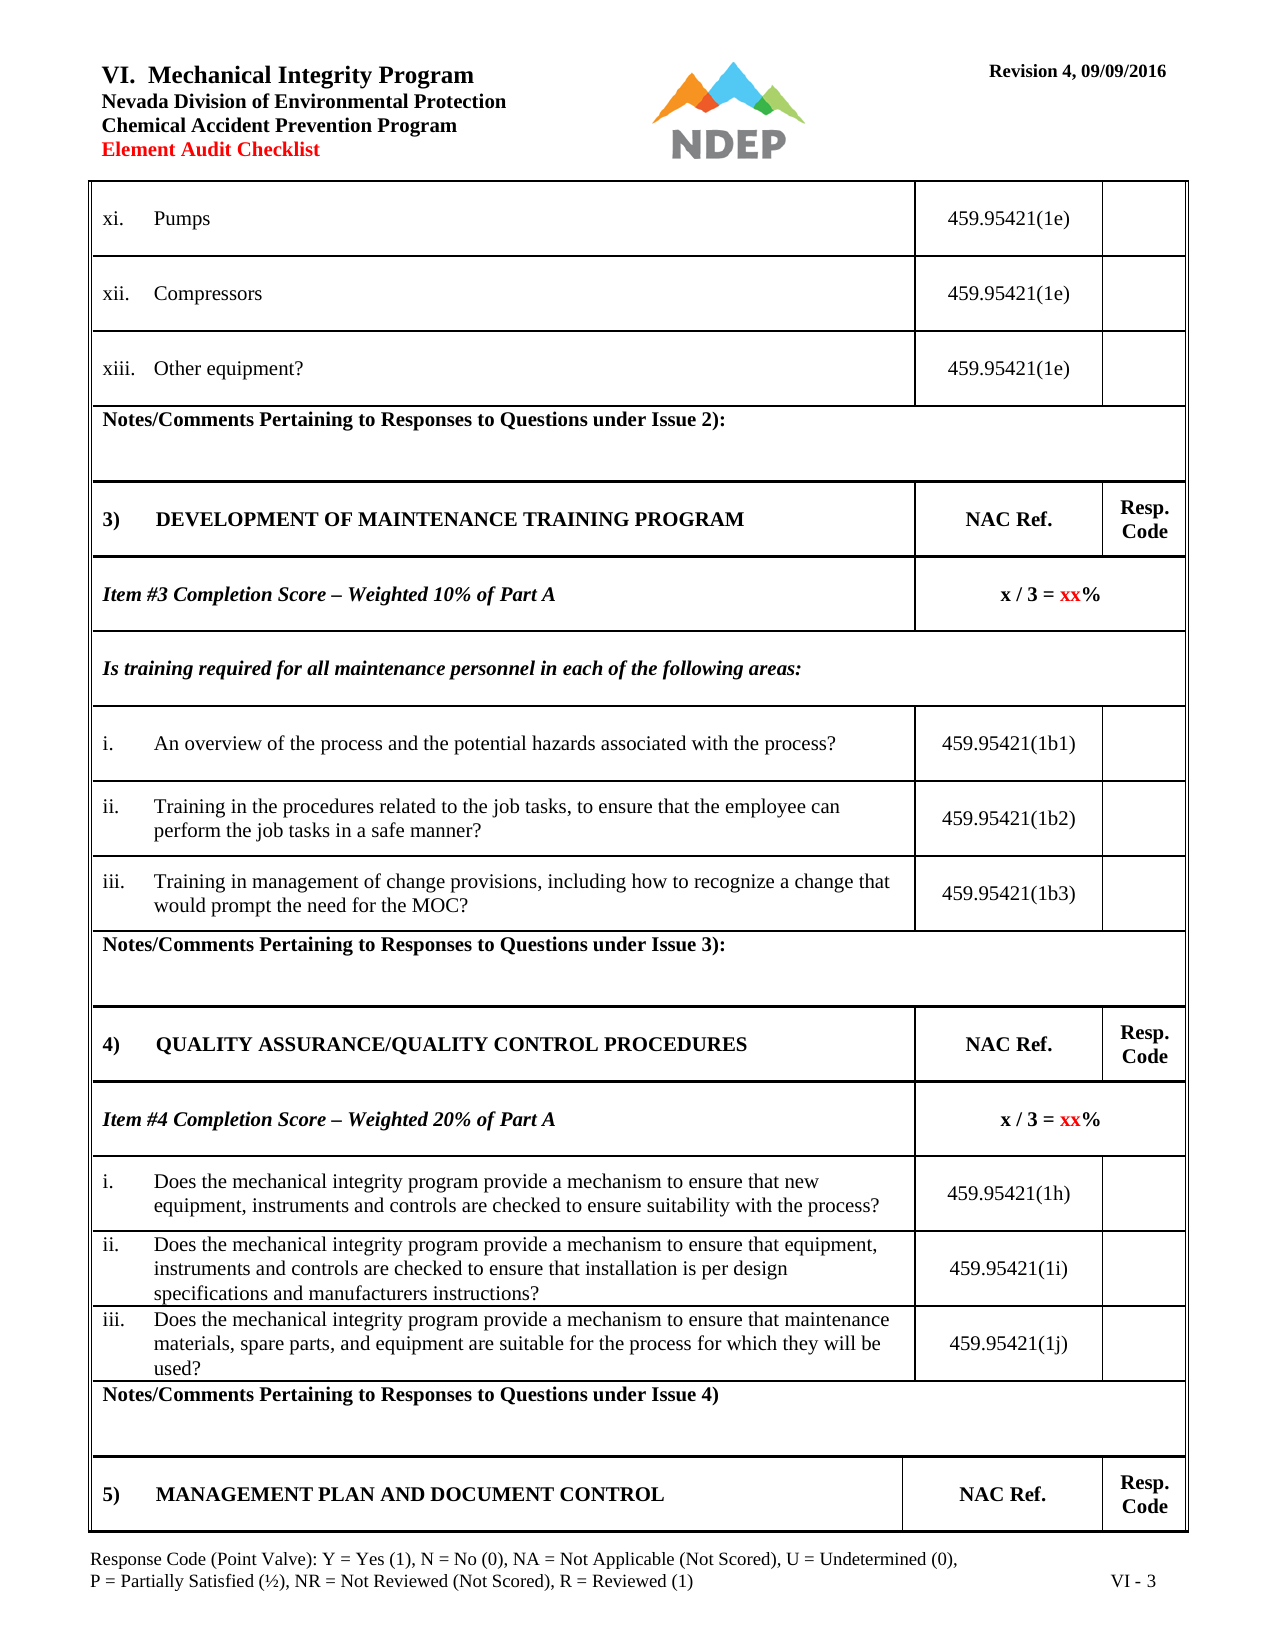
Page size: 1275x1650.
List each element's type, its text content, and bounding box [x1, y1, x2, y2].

table_cell iii. Training in management of change provisions, including how to recognize a change that would prompt the need for the MOC? [92, 856, 914, 930]
table_cell Is training required for all maintenance personnel in each of the following areas: [92, 631, 1185, 705]
table_cell Resp. Code [1103, 483, 1185, 555]
table_cell [1103, 332, 1185, 405]
table_cell i. Does the mechanical integrity program provide a mechanism to ensure that new equipment, instruments and controls are checked to ensure suitability with the process? [92, 1156, 914, 1230]
table_cell [1103, 1307, 1185, 1380]
table_cell xi. Pumps [92, 182, 914, 255]
table_cell [1103, 1232, 1185, 1305]
table_cell 459.95421(1h) [916, 1157, 1102, 1230]
table_cell 459.95421(1e) [916, 182, 1102, 255]
table_cell Resp. Code [1103, 1458, 1185, 1530]
picture [652, 62, 805, 159]
table_cell 459.95421(1e) [916, 257, 1102, 330]
table_cell iii. Does the mechanical integrity program provide a mechanism to ensure that maintenance materials, spare parts, and equipment are suitable for the process for which they will be used? [92, 1306, 914, 1380]
table_cell 5) MANAGEMENT PLAN AND DOCUMENT CONTROL [92, 1456, 902, 1530]
table_cell Resp. Code [1103, 1008, 1185, 1080]
table_cell 3) DEVELOPMENT OF MAINTENANCE TRAINING PROGRAM [92, 481, 914, 555]
table_cell 459.95421(1b2) [916, 782, 1102, 855]
table_cell [1103, 257, 1185, 330]
table_cell 459.95421(1j) [916, 1307, 1102, 1380]
table_cell Item #3 Completion Score – Weighted 10% of Part A [92, 556, 914, 630]
table_cell NAC Ref. [916, 483, 1102, 555]
table_cell [1103, 707, 1185, 780]
table_cell 459.95421(1b1) [916, 707, 1102, 780]
table_cell 459.95421(1i) [916, 1232, 1102, 1305]
table_cell [1103, 1157, 1185, 1230]
table_cell ii. Does the mechanical integrity program provide a mechanism to ensure that equipment, instruments and controls are checked to ensure that installation is per design specifications and manufacturers instructions? [92, 1231, 914, 1305]
table_cell x / 3 = xx% [916, 1083, 1185, 1155]
table_cell xii. Compressors [92, 256, 914, 330]
table_cell [1103, 857, 1185, 930]
table_cell NAC Ref. [916, 1008, 1102, 1080]
table_cell [1103, 782, 1185, 855]
table_cell i. An overview of the process and the potential hazards associated with the process? [92, 706, 914, 780]
table_cell xiii. Other equipment? [92, 331, 914, 405]
table_cell Item #4 Completion Score – Weighted 20% of Part A [92, 1081, 914, 1155]
table_cell x / 3 = xx% [916, 558, 1185, 630]
table_cell Notes/Comments Pertaining to Responses to Questions under Issue 2): [92, 406, 1185, 480]
table_cell 4) QUALITY ASSURANCE/QUALITY CONTROL PROCEDURES [92, 1006, 914, 1080]
table_cell 459.95421(1b3) [916, 857, 1102, 930]
table_cell Notes/Comments Pertaining to Responses to Questions under Issue 4) [92, 1381, 1185, 1455]
table_cell Notes/Comments Pertaining to Responses to Questions under Issue 3): [92, 931, 1185, 1005]
table_cell 459.95421(1e) [916, 332, 1102, 405]
table_cell [1103, 182, 1185, 255]
table_cell NAC Ref. [903, 1458, 1102, 1530]
table_cell ii. Training in the procedures related to the job tasks, to ensure that the employee can perform the job tasks in a safe manner? [92, 781, 914, 855]
